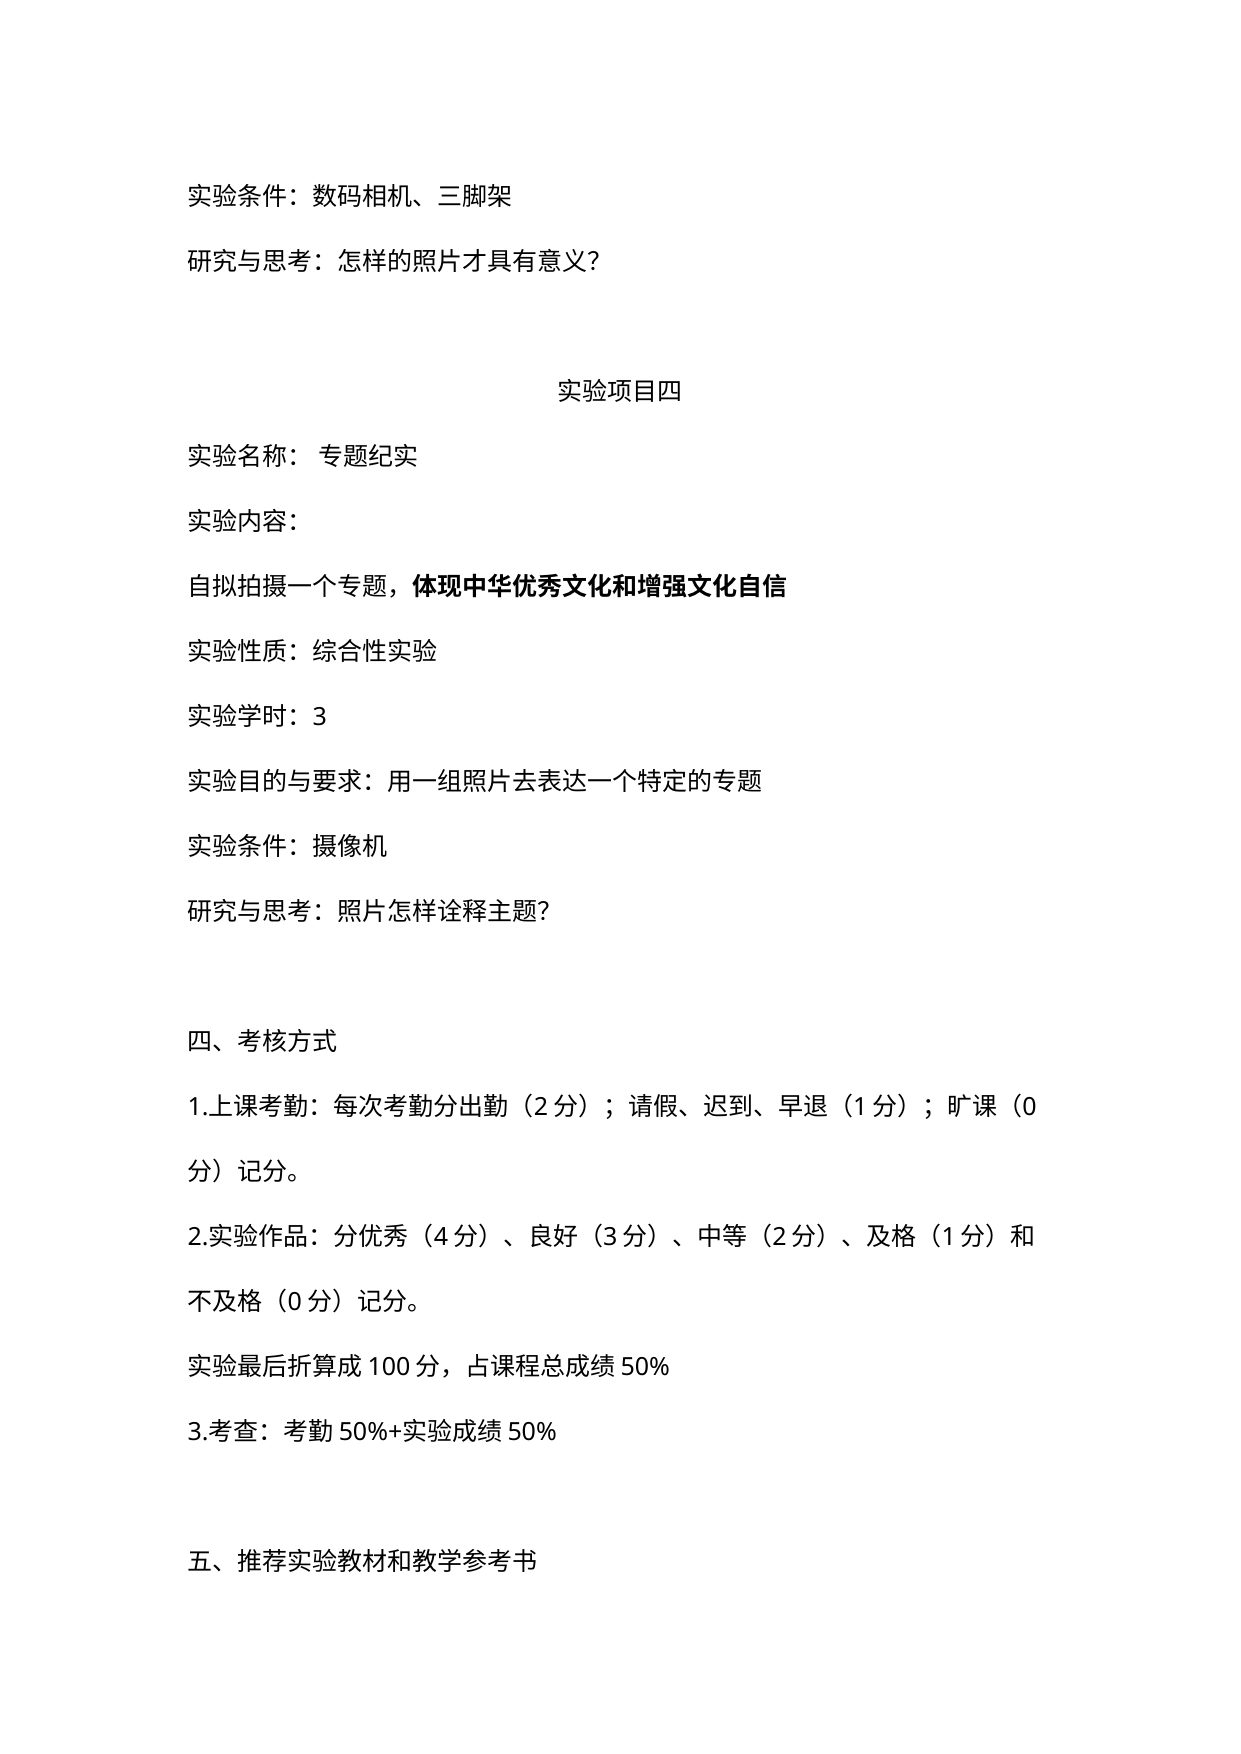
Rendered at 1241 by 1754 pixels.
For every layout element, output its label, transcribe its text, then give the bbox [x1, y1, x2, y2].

text 实验名称： 专题纪实 [187, 422, 1053, 487]
text 1.上课考勤：每次考勤分出勤（2分）；请假、迟到、早退（1分）；旷课（0分）记分。 [187, 1072, 1053, 1202]
text 2.实验作品：分优秀（4分）、良好（3分）、中等（2分）、及格（1分）和不及格（0分）记分。 [187, 1202, 1053, 1332]
text 3.考查：考勤50%+实验成绩50% [187, 1397, 1053, 1462]
text 五、推荐实验教材和教学参考书 [187, 1527, 1053, 1592]
text 实验条件：数码相机、三脚架 [187, 162, 1053, 227]
text 研究与思考：怎样的照片才具有意义？ [187, 227, 1053, 292]
text 自拟拍摄一个专题，体现中华优秀文化和增强文化自信 [187, 552, 1053, 617]
text 实验目的与要求：用一组照片去表达一个特定的专题 [187, 747, 1053, 812]
text 实验最后折算成100分，占课程总成绩50% [187, 1332, 1053, 1397]
text 实验项目四 [187, 357, 1053, 422]
text 四、考核方式 [187, 1007, 1053, 1072]
text 实验内容： [187, 487, 1053, 552]
text 实验条件：摄像机 [187, 812, 1053, 877]
text 研究与思考：照片怎样诠释主题？ [187, 877, 1053, 942]
text 实验学时：3 [187, 682, 1053, 747]
text 实验性质：综合性实验 [187, 617, 1053, 682]
